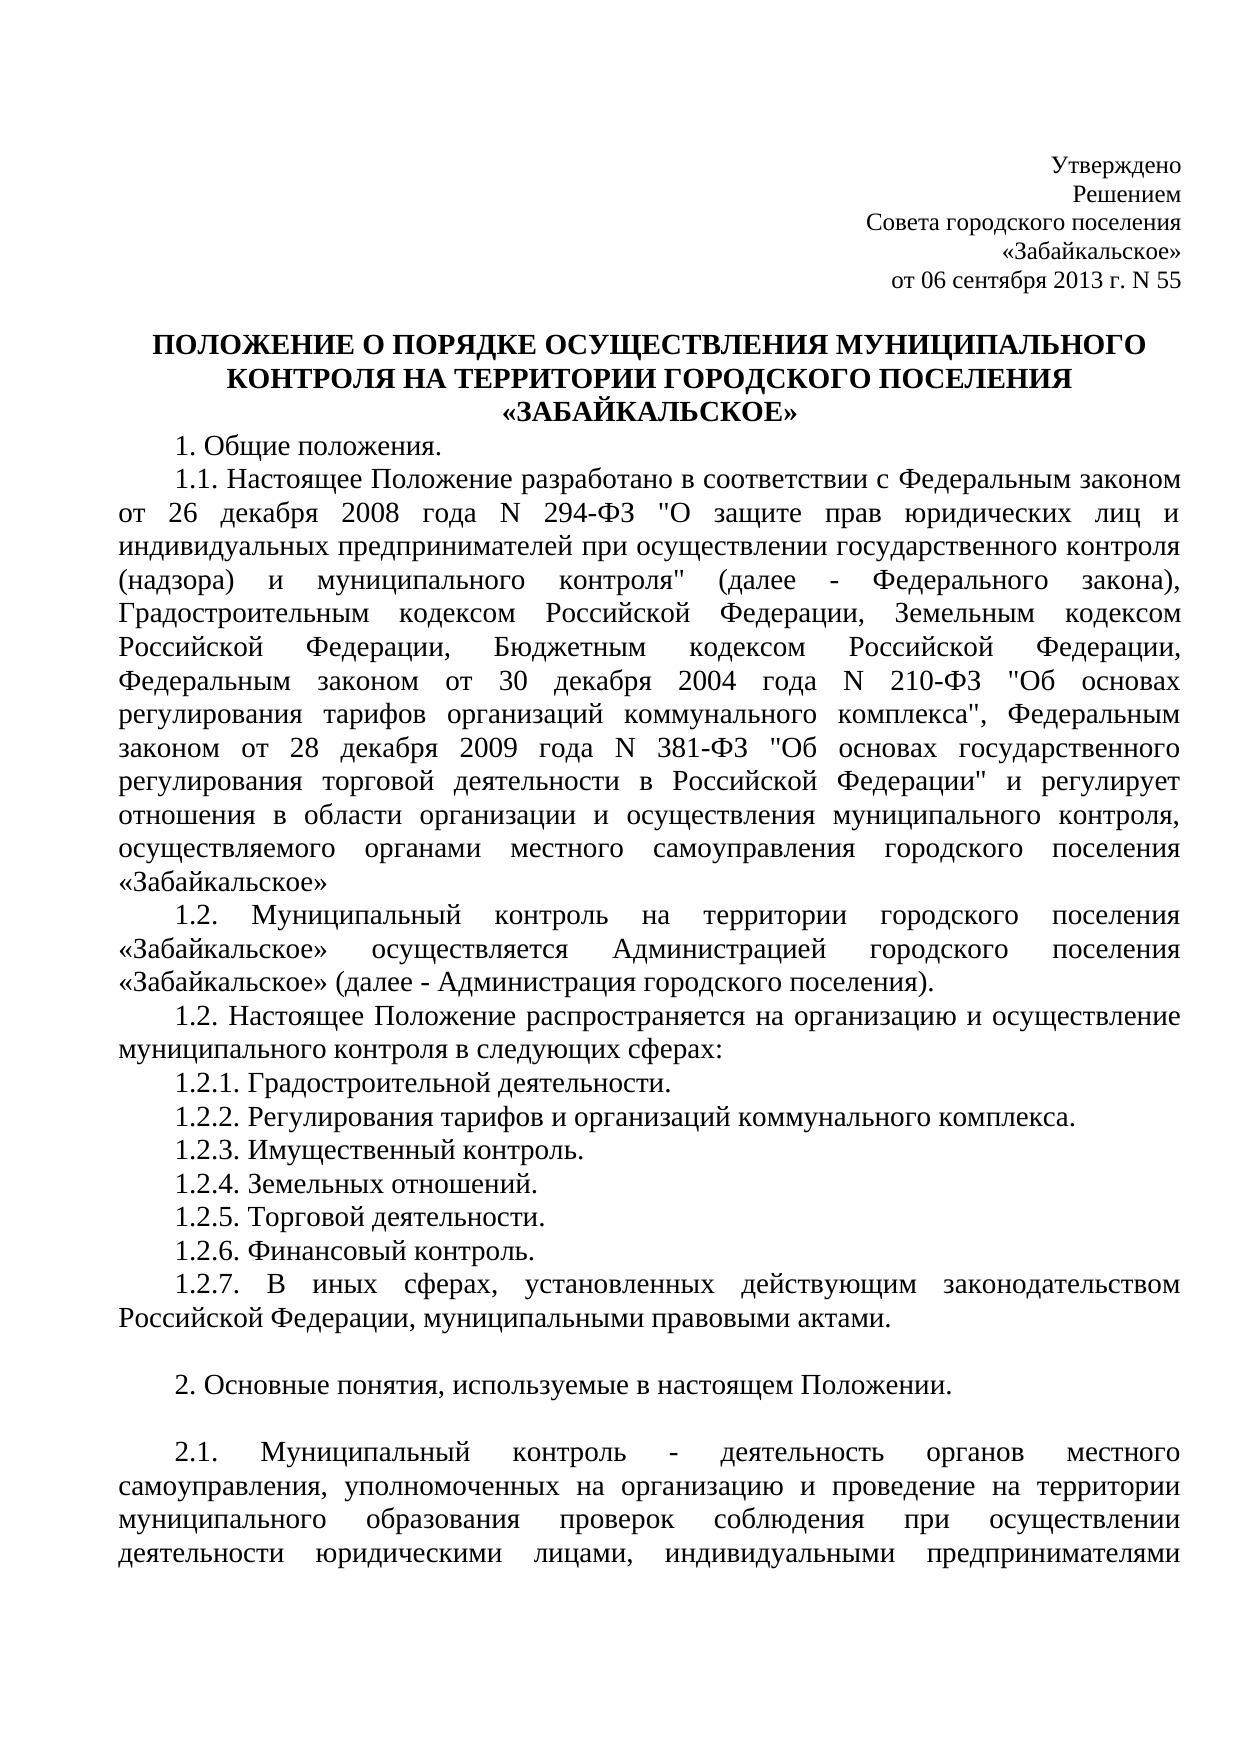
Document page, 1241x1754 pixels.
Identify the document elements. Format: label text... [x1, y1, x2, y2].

text КОНТРОЛЯ НА ТЕРРИТОРИИ ГОРОДСКОГО ПОСЕЛЕНИЯ [118, 361, 1181, 394]
text от 06 сентября 2013 г. N 55 [118, 265, 1181, 294]
text 1.2. Муниципальный контроль на территории городского поселения «Забайкальское» осуществляется Администрацией городского поселения «Забайкальское» (далее - Администрация городского поселения). [118, 897, 1181, 998]
text 1. Общие положения. [118, 428, 1181, 461]
text «ЗАБАЙКАЛЬСКОЕ» [118, 394, 1181, 428]
text ПОЛОЖЕНИЕ О ПОРЯДКЕ ОСУЩЕСТВЛЕНИЯ МУНИЦИПАЛЬНОГО [118, 327, 1181, 361]
text 1.2.6. Финансовый контроль. [118, 1233, 1181, 1266]
text 1.2.2. Регулирования тарифов и организаций коммунального комплекса. [118, 1099, 1181, 1132]
text 1.2.5. Торговой деятельности. [118, 1199, 1181, 1233]
text Решением [118, 179, 1181, 207]
text 1.2.4. Земельных отношений. [118, 1166, 1181, 1199]
text 1.2. Настоящее Положение распространяется на организацию и осуществление муниципального контроля в следующих сферах: [118, 998, 1181, 1065]
text «Забайкальское» [118, 236, 1181, 265]
text 1.2.7. В иных сферах, установленных действующим законодательством Российской Федерации, муниципальными правовыми актами. [118, 1266, 1181, 1333]
text Совета городского поселения [118, 207, 1181, 236]
text 1.1. Настоящее Положение разработано в соответствии с Федеральным законом от 26 декабря 2008 года N 294-ФЗ "О защите прав юридических лиц и индивидуальных предпринимателей при осуществлении государственного контроля (надзора) и муниципального контроля" (далее - Федерального закона), Градостроительным кодексом Российской Федерации, Земельным кодексом Российской Федерации, Бюджетным кодексом Российской Федерации, Федеральным законом от 30 декабря 2004 года N 210-ФЗ "Об основах регулирования тарифов организаций коммунального комплекса", Федеральным законом от 28 декабря 2009 года N 381-ФЗ "Об основах государственного регулирования торговой деятельности в Российской Федерации" и регулирует отношения в области организации и осуществления муниципального контроля, осуществляемого органами местного самоуправления городского поселения «Забайкальское» [118, 461, 1181, 897]
text 2. Основные понятия, используемые в настоящем Положении. [118, 1367, 1181, 1401]
text 1.2.1. Градостроительной деятельности. [118, 1065, 1181, 1099]
text Утверждено [118, 150, 1181, 179]
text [118, 1434, 1181, 1568]
text 1.2.3. Имущественный контроль. [118, 1132, 1181, 1166]
